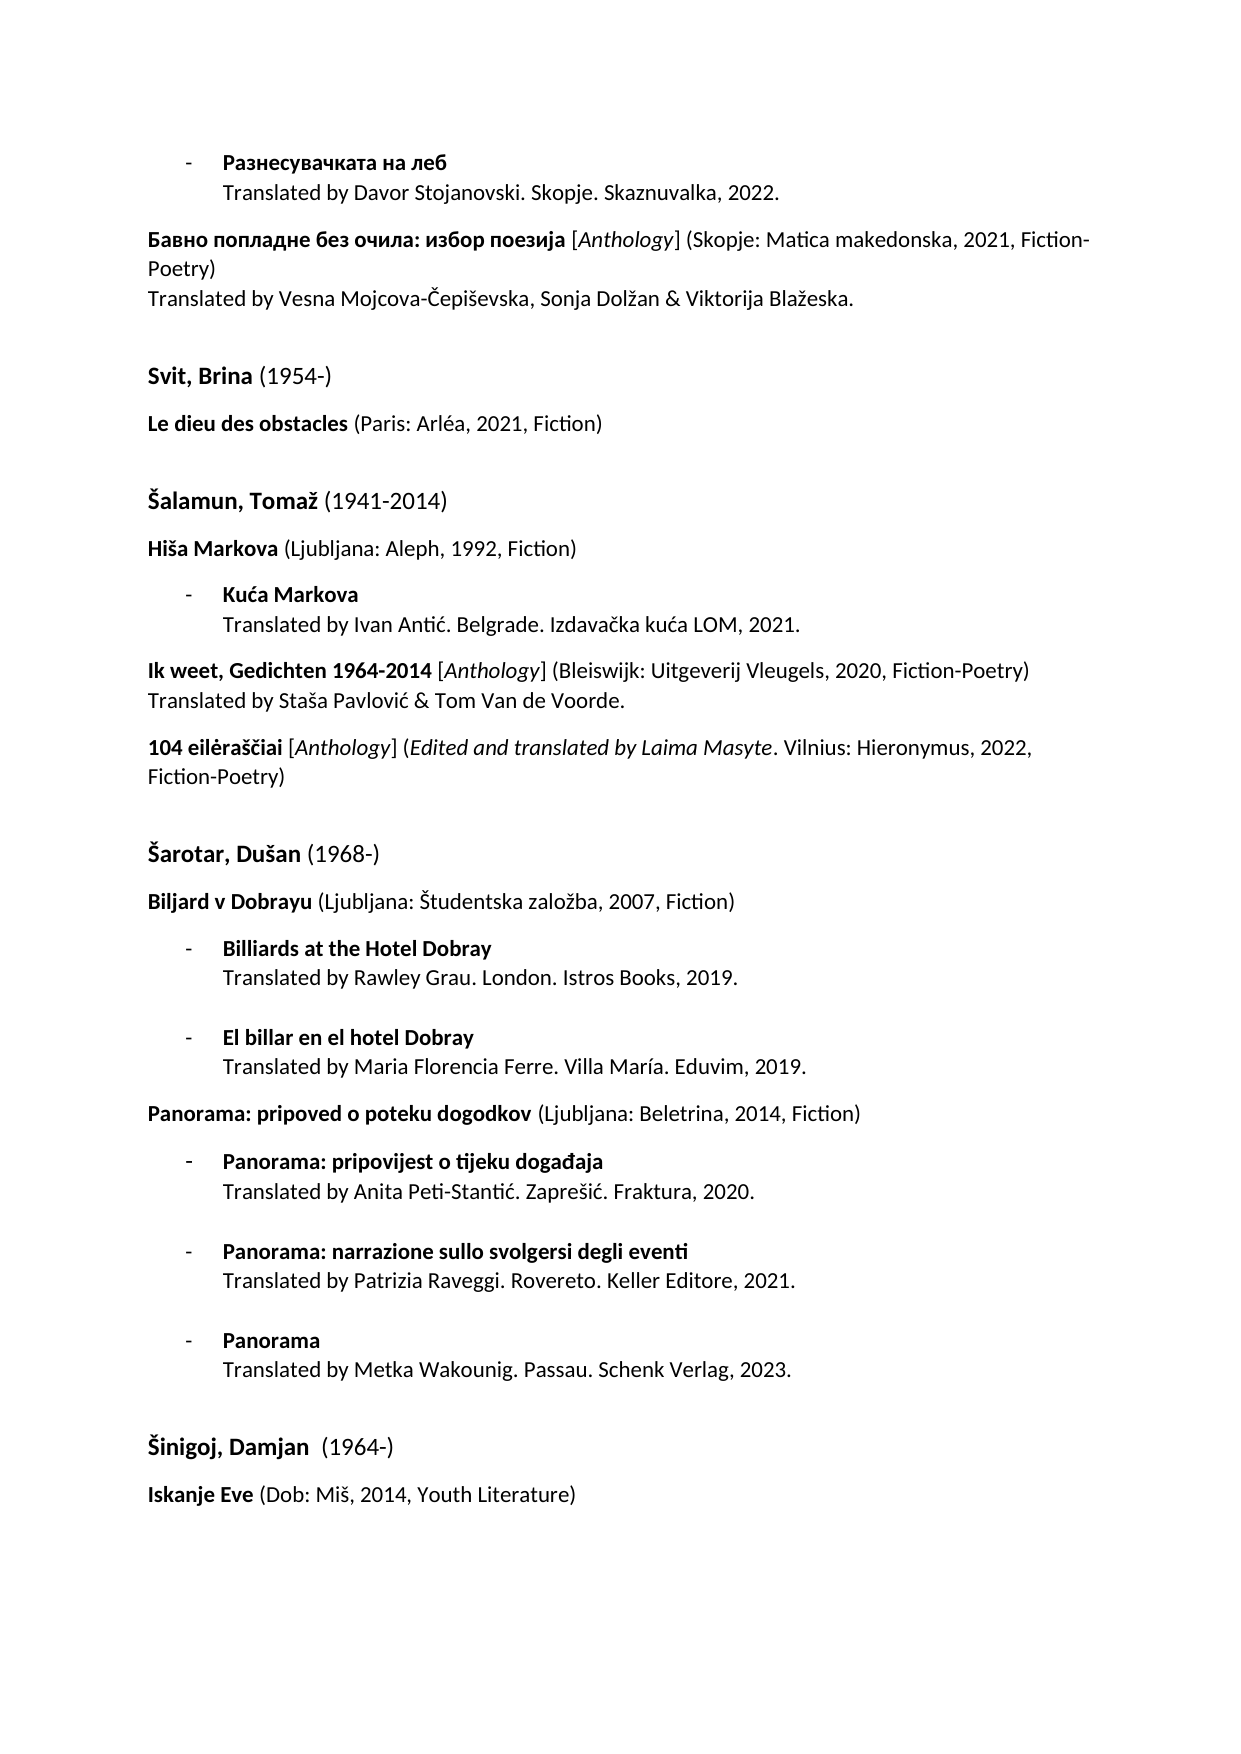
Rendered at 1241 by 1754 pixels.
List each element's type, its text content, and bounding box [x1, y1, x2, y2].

text Panorama: pripoved o poteku dogodkov (Ljubljana: Beletrina, 2014, Fiction) [148, 1099, 1093, 1127]
list El billar en el hotel Dobray Translated by Maria Florencia Ferre. Villa María. Eduvim, 2019. [185, 1023, 1093, 1080]
list Kuća Markova Translated by Ivan Antić. Belgrade. Izdavačka kuća LOM, 2021. [185, 581, 1093, 638]
text Ik weet, Gedichten 1964-2014 [Anthology] (Bleiswijk: Uitgeverij Vleugels, 2020, Fiction-Poetry) Translated by Staša Pavlović & Tom Van de Voorde. [148, 657, 1093, 714]
text Šarotar, Dušan (1968-) [148, 838, 1093, 869]
list Panorama Translated by Metka Wakounig. Passau. Schenk Verlag, 2023. [185, 1326, 1093, 1413]
text Šalamun, Tomaž (1941-2014) [148, 485, 1093, 516]
text Бавно попладне без очила: избор поезија [Anthology] (Skopje: Matica makedonska, 2021, Fiction-Poetry) Translated by Vesna Mojcova-Čepiševska, Sonja Dolžan & Viktorija Blažeska. [148, 225, 1093, 312]
text Šinigoj, Damjan (1964-) [148, 1432, 1093, 1462]
list Panorama: narrazione sullo svolgersi degli eventi Translated by Patrizia Raveggi. Rovereto. Keller Editore, 2021. [185, 1237, 1093, 1324]
text 104 eilėraščiai [Anthology] (Edited and translated by Laima Masyte. Vilnius: Hieronymus, 2022, Fiction-Poetry) [148, 733, 1093, 820]
text Svit, Brina (1954-) [148, 330, 1093, 391]
text Biljard v Dobrayu (Ljubljana: Študentska založba, 2007, Fiction) [148, 887, 1093, 915]
list Billiards at the Hotel Dobray Translated by Rawley Grau. London. Istros Books, 2019. [185, 934, 1093, 1021]
list Разнесувачката на леб Translated by Davor Stojanovski. Skopje. Skaznuvalka, 2022. [185, 148, 1093, 206]
text Iskanje Eve (Dob: Miš, 2014, Youth Literature) [148, 1481, 1093, 1508]
list Panorama: pripovijest o tijeku događaja Translated by Anita Peti-Stantić. Zaprešić. Fraktura, 2020. [185, 1145, 1093, 1235]
text Hiša Markova (Ljubljana: Aleph, 1992, Fiction) [148, 534, 1093, 562]
text Le dieu des obstacles (Paris: Arléa, 2021, Fiction) [148, 409, 1093, 467]
